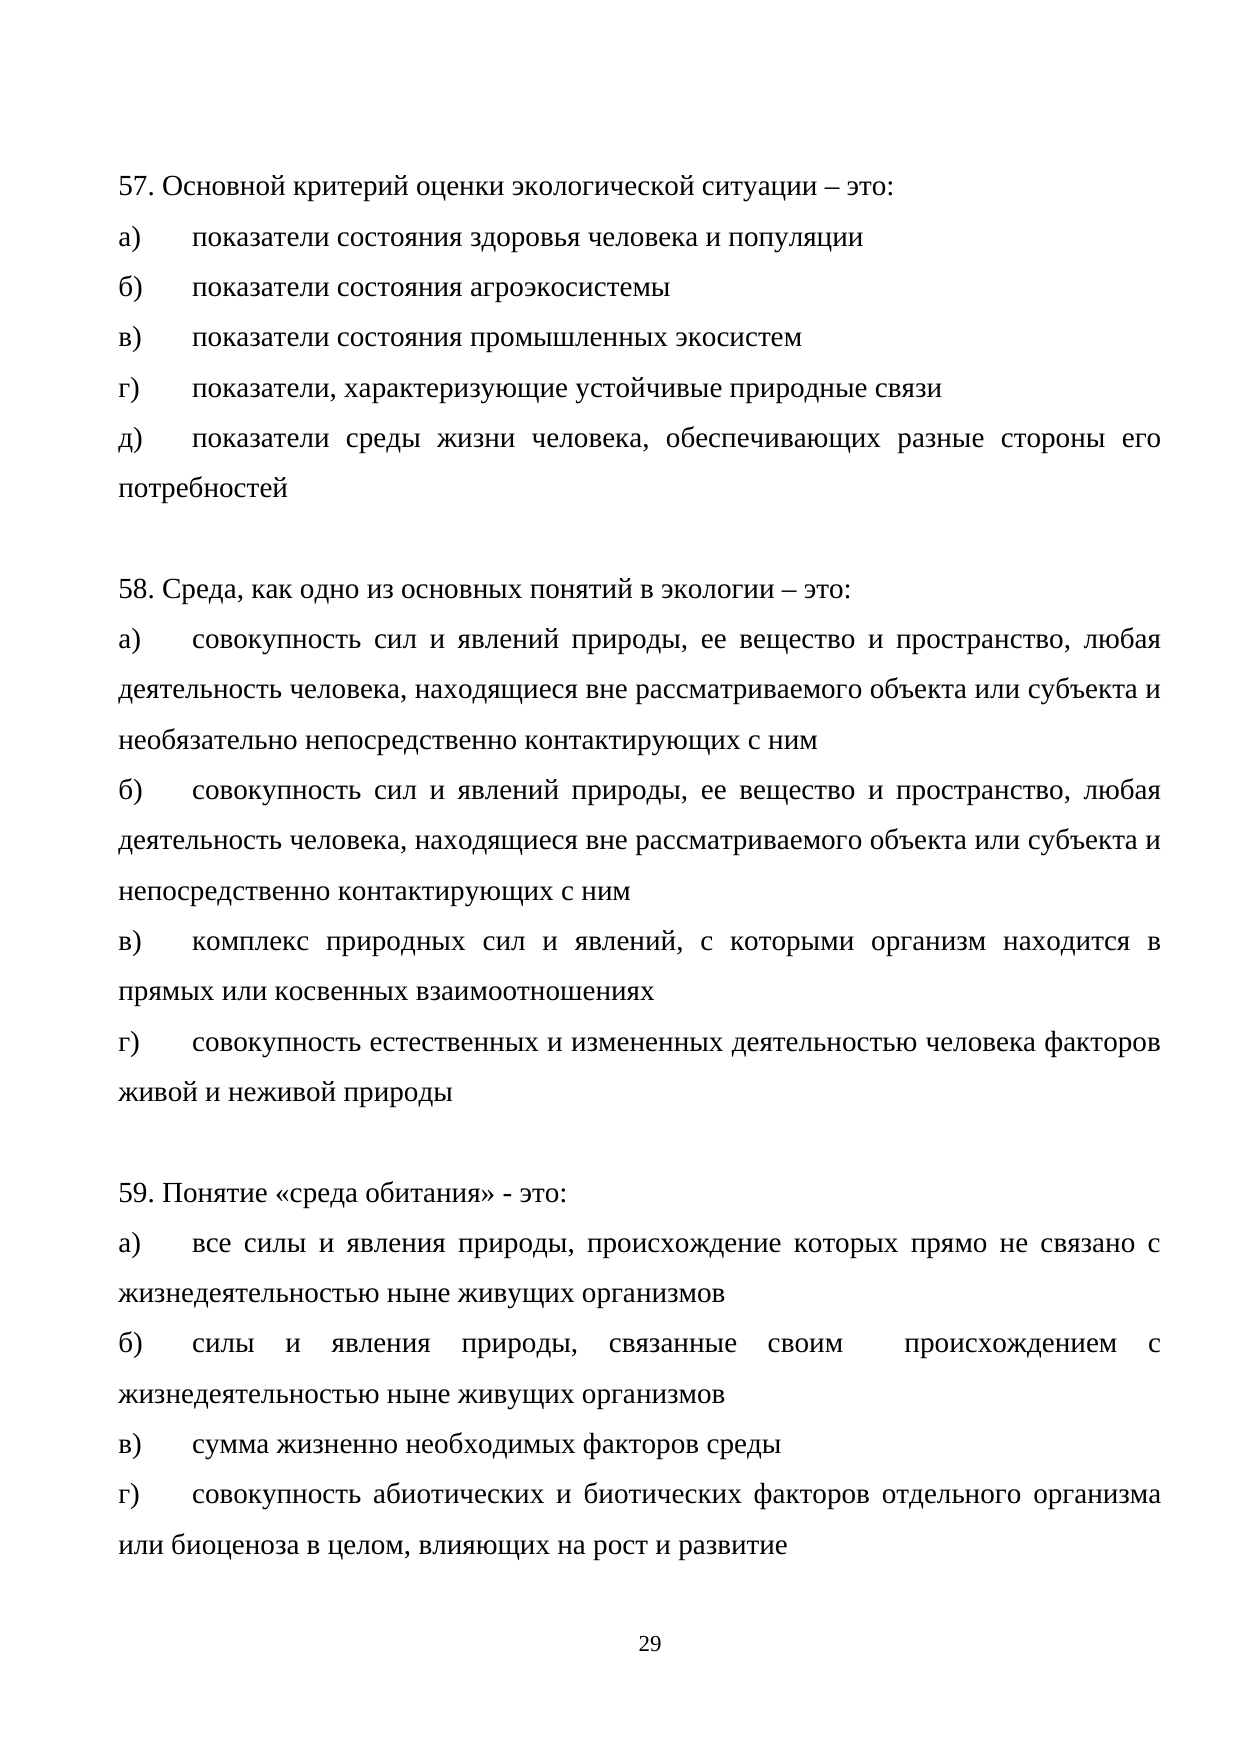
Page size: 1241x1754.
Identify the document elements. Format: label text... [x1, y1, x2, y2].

list показатели, характеризующие устойчивые природные связи [118, 370, 1162, 403]
list все силы и явления природы, происхождение которых прямо не связано с жизнедеятельностью ныне живущих организмов [118, 1225, 1162, 1309]
list показатели состояния здоровья человека и популяции [118, 219, 1162, 252]
list силы и явления природы, связанные своим происхождением с жизнедеятельностью ныне живущих организмов [118, 1326, 1162, 1409]
list совокупность сил и явлений природы, ее вещество и пространство, любая деятельность человека, находящиеся вне рассматриваемого объекта или субъекта и необязательно непосредственно контактирующих с ним [118, 621, 1162, 755]
list показатели состояния промышленных экосистем [118, 319, 1162, 353]
text 58. Среда, как одно из основных понятий в экологии – это: [118, 571, 1162, 604]
list совокупность сил и явлений природы, ее вещество и пространство, любая деятельность человека, находящиеся вне рассматриваемого объекта или субъекта и непосредственно контактирующих с ним [118, 772, 1162, 906]
list сумма жизненно необходимых факторов среды [118, 1426, 1162, 1460]
list комплекс природных сил и явлений, с которыми организм находится в прямых или косвенных взаимоотношениях [118, 923, 1162, 1007]
text 57. Основной критерий оценки экологической ситуации – это: [118, 168, 1162, 202]
text 59. Понятие «среда обитания» - это: [118, 1175, 1162, 1208]
list показатели среды жизни человека, обеспечивающих разные стороны его потребностей [118, 420, 1162, 504]
list совокупность абиотических и биотических факторов отдельного организма или биоценоза в целом, влияющих на рост и развитие [118, 1477, 1162, 1560]
list совокупность естественных и измененных деятельностью человека факторов живой и неживой природы [118, 1024, 1162, 1108]
list показатели состояния агроэкосистемы [118, 269, 1162, 303]
